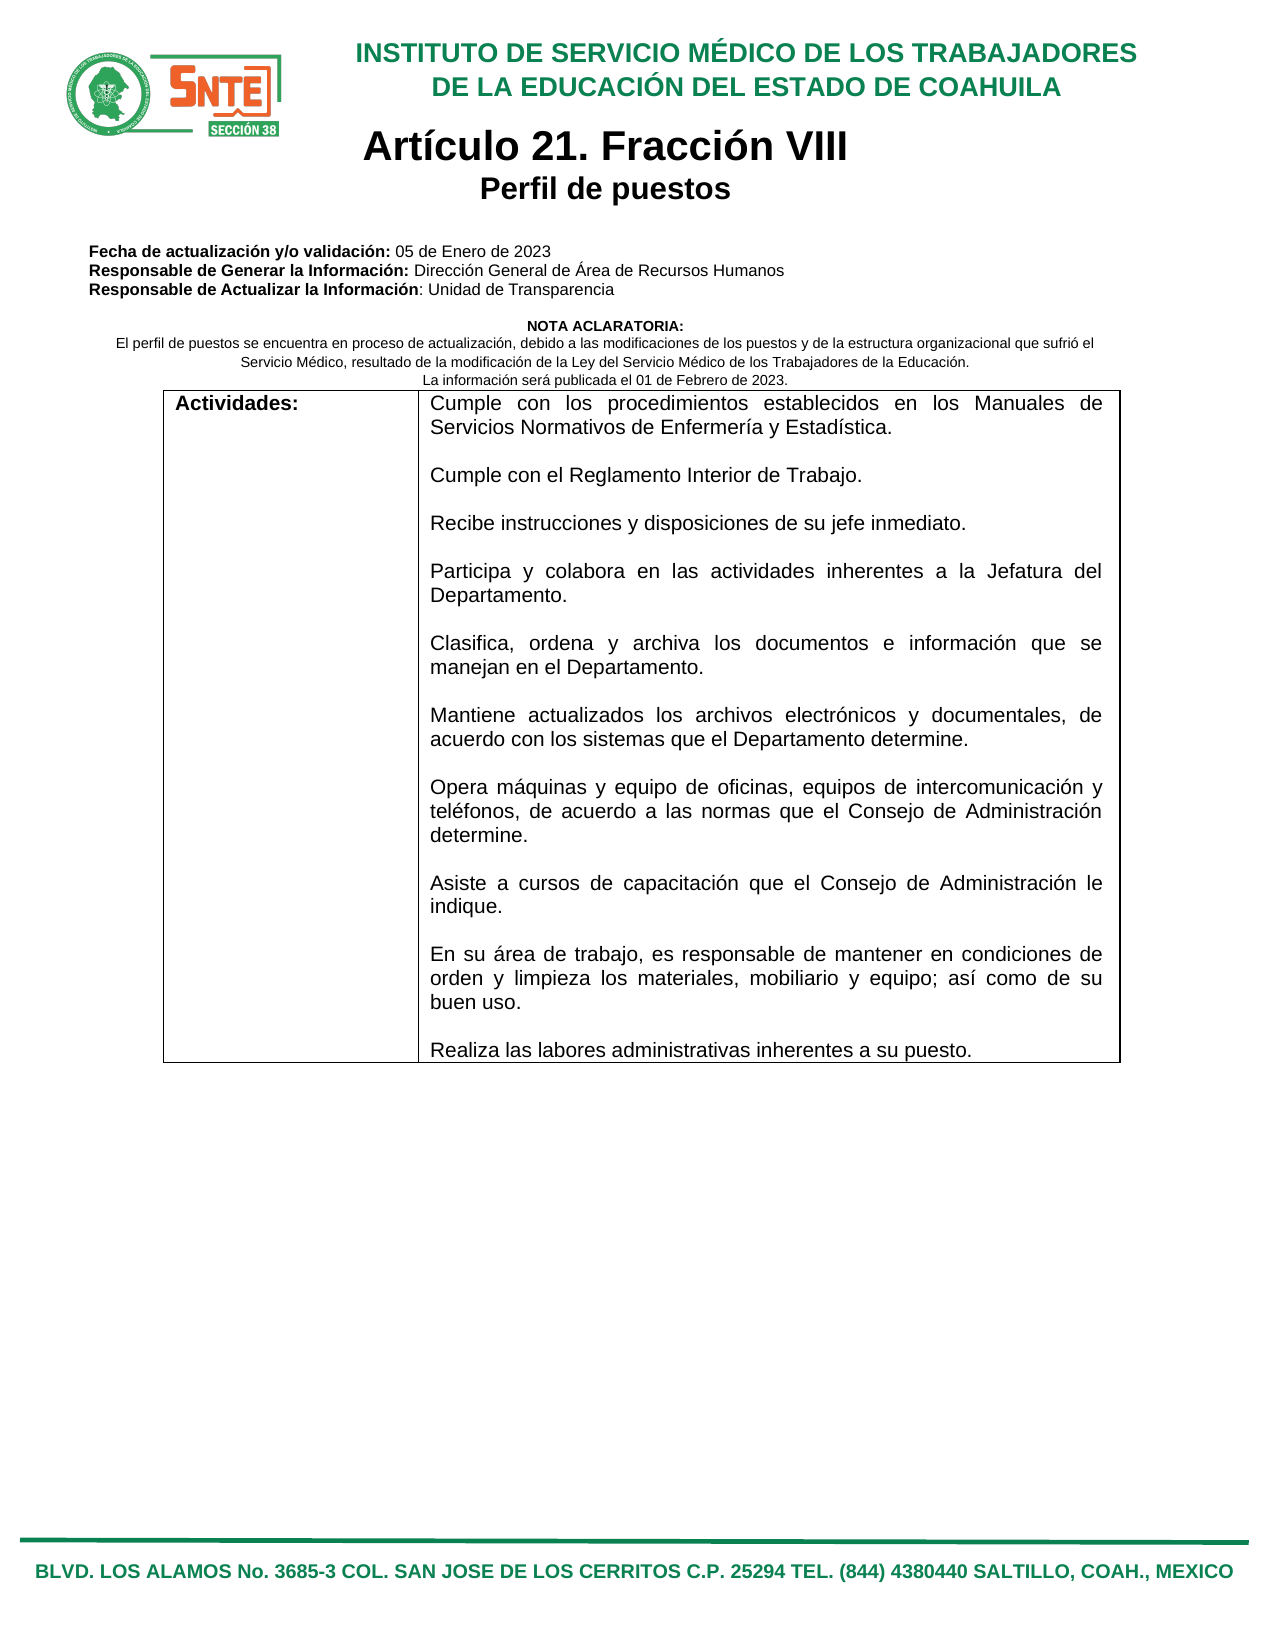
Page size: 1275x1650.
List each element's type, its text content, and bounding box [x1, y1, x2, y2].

table_cell Actividades: [164, 391, 418, 1062]
picture [61, 34, 299, 155]
table_cell Cumple con los procedimientos establecidos en los Manuales de Servicios Normativos de Enfermería y Estadística. Cumple con el Reglamento Interior de Trabajo. Recibe instrucciones y disposiciones de su jefe inmediato. Participa y colabora en las actividades inherentes a la Jefatura del Departamento. Clasifica, ordena y archiva los documentos e información que se manejan en el Departamento. Mantiene actualizados los archivos electrónicos y documentales, de acuerdo con los sistemas que el Departamento determine. Opera máquinas y equipo de oficinas, equipos de intercomunicación y teléfonos, de acuerdo a las normas que el Consejo de Administración determine. Asiste a cursos de capacitación que el Consejo de Administración le indique. En su área de trabajo, es responsable de mantener en condiciones de orden y limpieza los materiales, mobiliario y equipo; así como de su buen uso. Realiza las labores administrativas inherentes a su puesto. [419, 391, 1119, 1062]
